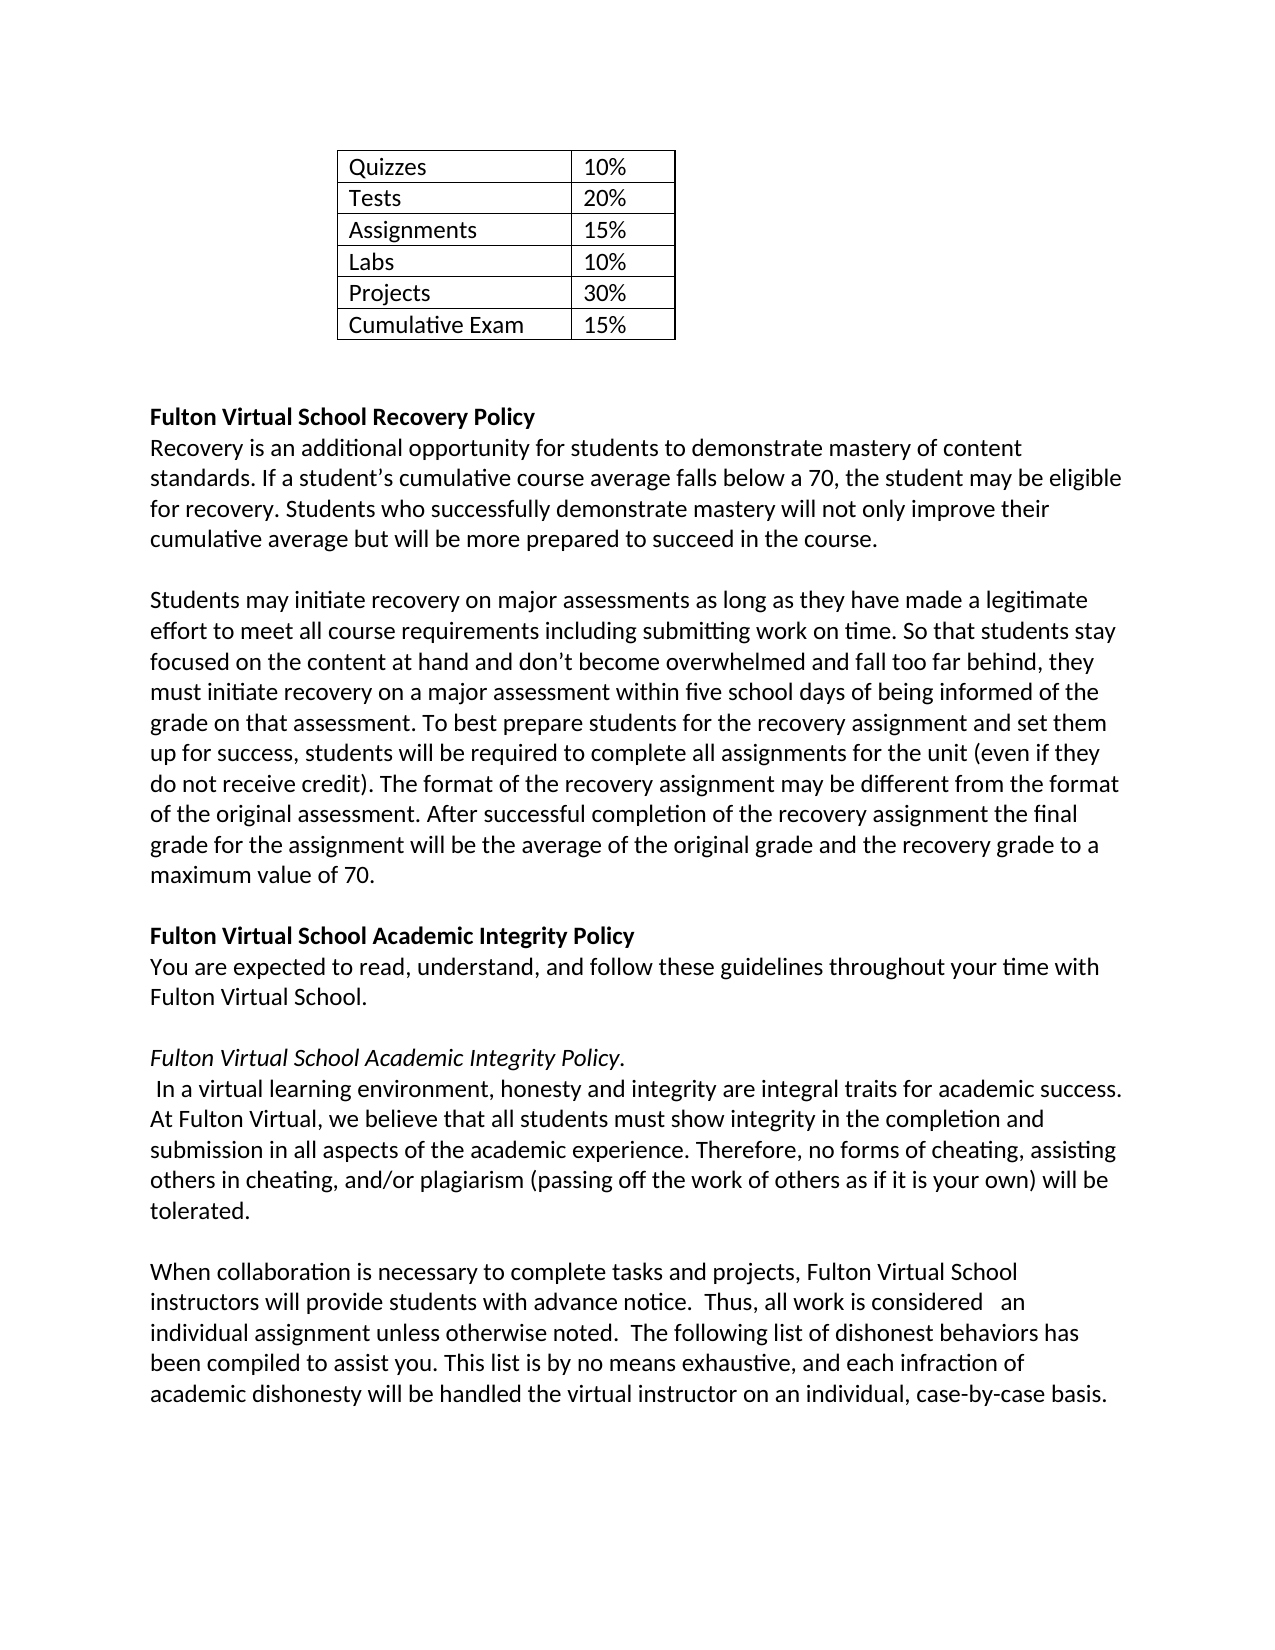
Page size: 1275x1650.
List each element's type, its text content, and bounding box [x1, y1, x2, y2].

text In a virtual learning environment, honesty and integrity are integral traits for academic success. At Fulton Virtual, we believe that all students must show integrity in the completion and submission in all aspects of the academic experience. Therefore, no forms of cheating, assisting others in cheating, and/or plagiarism (passing off the work of others as if it is your own) will be tolerated. [150, 1073, 1125, 1226]
table_cell 30% [572, 277, 674, 308]
text Students may initiate recovery on major assessments as long as they have made a legitimate effort to meet all course requirements including submitting work on time. So that students stay focused on the content at hand and don’t become overwhelmed and fall too far behind, they must initiate recovery on a major assessment within five school days of being informed of the grade on that assessment. To best prepare students for the recovery assignment and set them up for success, students will be required to complete all assignments for the unit (even if they do not receive credit). The format of the recovery assignment may be different from the format of the original assessment. After successful completion of the recovery assignment the final grade for the assignment will be the average of the original grade and the recovery grade to a maximum value of 70. [150, 584, 1125, 890]
text When collaboration is necessary to complete tasks and projects, Fulton Virtual School instructors will provide students with advance notice. Thus, all work is considered an individual assignment unless otherwise noted. The following list of dishonest behaviors has been compiled to assist you. This list is by no means exhaustive, and each infraction of academic dishonesty will be handled the virtual instructor on an individual, case-by-case basis. [150, 1256, 1125, 1409]
text You are expected to read, understand, and follow these guidelines throughout your time with Fulton Virtual School. [150, 951, 1125, 1012]
table_cell 15% [572, 309, 674, 339]
table_cell 15% [572, 214, 674, 245]
table_cell Quizzes [338, 151, 571, 182]
table_cell Projects [338, 277, 571, 308]
table_cell Cumulative Exam [338, 309, 571, 339]
table_cell Tests [338, 183, 571, 213]
table_cell Labs [338, 246, 571, 276]
table_cell 20% [572, 183, 674, 213]
text Fulton Virtual School Academic Integrity Policy [150, 920, 1125, 951]
text Recovery is an additional opportunity for students to demonstrate mastery of content standards. If a student’s cumulative course average falls below a 70, the student may be eligible for recovery. Students who successfully demonstrate mastery will not only improve their cumulative average but will be more prepared to succeed in the course. [150, 432, 1125, 554]
table_cell Assignments [338, 214, 571, 245]
table_cell 10% [572, 246, 674, 276]
text Fulton Virtual School Academic Integrity Policy. [150, 1042, 1125, 1073]
text Fulton Virtual School Recovery Policy [150, 401, 1125, 432]
table_cell 10% [572, 151, 674, 182]
